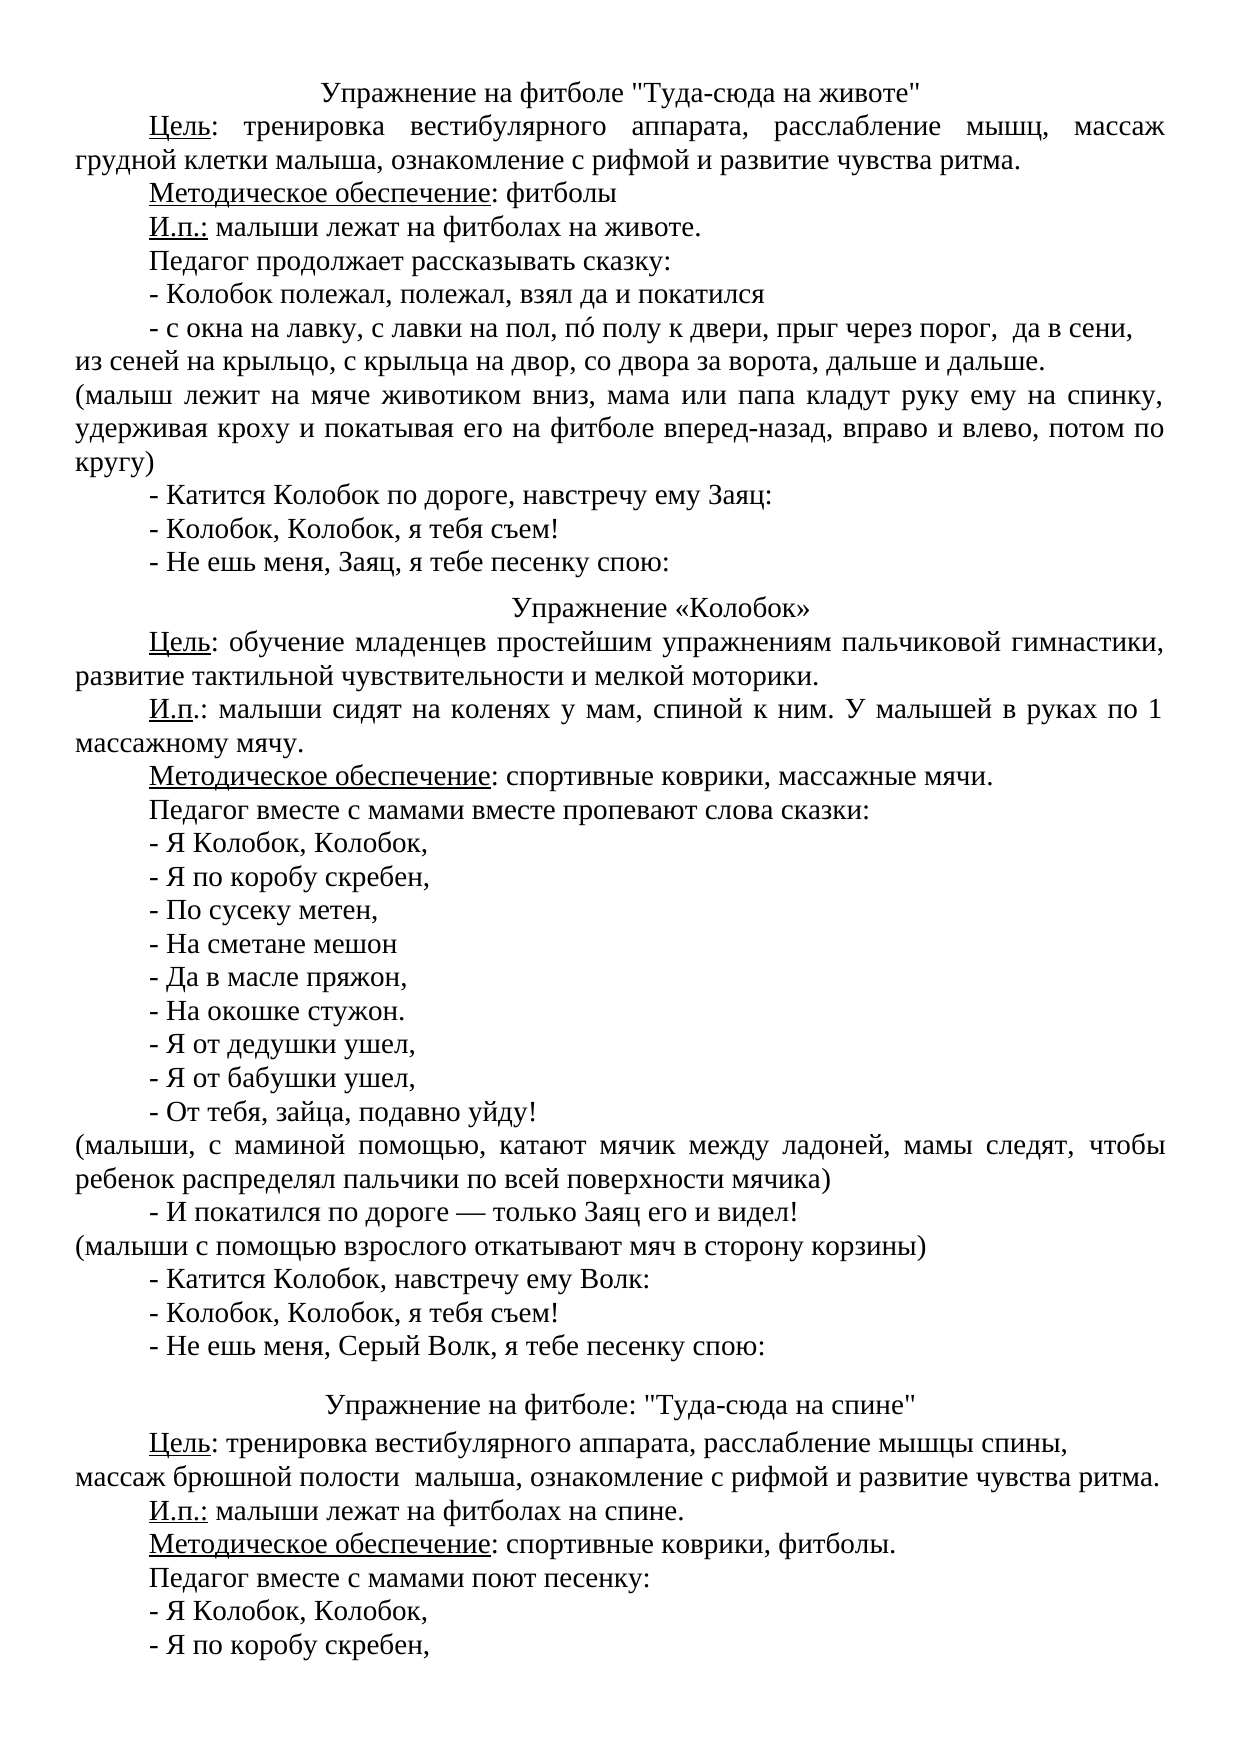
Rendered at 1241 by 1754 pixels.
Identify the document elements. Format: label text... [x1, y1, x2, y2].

text (малыш лежит на мяче животиком вниз, мама или папа кладут руку ему на спинку, удерживая кроху и покатывая его на фитболе вперед-назад, вправо и влево, потом по кругу) [75, 377, 1165, 477]
text И.п.: малыши сидят на коленях у мам, спиной к ним. У малышей в руках по 1 массажному мячу. [75, 691, 1165, 758]
text - Катится Колобок по дороге, навстречу ему Заяц: [75, 477, 1165, 511]
text - От тебя, зайца, подавно уйду! [75, 1094, 1165, 1127]
text Упражнение на фитболе: "Туда-сюда на спине" [75, 1387, 1165, 1421]
text Упражнение «Колобок» [75, 591, 1165, 624]
text Цель: тренировка вестибулярного аппарата, расслабление мышцы спины, массаж брюшной полости малыша, ознакомление с рифмой и развитие чувства ритма. [75, 1426, 1165, 1493]
text - Я по коробу скребен, [75, 859, 1165, 892]
text - Колобок полежал, полежал, взял да и покатился [75, 276, 1165, 310]
text - И покатился по дороге — только Заяц его и видел! [75, 1194, 1165, 1228]
text - Колобок, Колобок, я тебя съем! [75, 1295, 1165, 1328]
text - Я по коробу скребен, [75, 1627, 1165, 1660]
text И.п.: малыши лежат на фитболах на животе. [75, 209, 1165, 243]
list Упражнение на фитболе "Туда-сюда на животе" [75, 75, 1165, 108]
text - Не ешь меня, Заяц, я тебе песенку спою: [75, 544, 1165, 578]
text И.п.: малыши лежат на фитболах на спине. [75, 1493, 1165, 1526]
text Цель: тренировка вестибулярного аппарата, расслабление мышц, массаж грудной клетки малыша, ознакомление с рифмой и развитие чувства ритма. [75, 108, 1165, 176]
text - Да в масле пряжон, [75, 959, 1165, 993]
text Методическое обеспечение: фитболы [75, 176, 1165, 209]
text - На сметане мешон [75, 926, 1165, 959]
text - Колобок, Колобок, я тебя съем! [75, 511, 1165, 544]
text - На окошке стужон. [75, 993, 1165, 1027]
text Педагог вместе с мамами вместе пропевают слова сказки: [75, 792, 1165, 825]
text Педагог вместе с мамами поют песенку: [75, 1560, 1165, 1593]
text - Я от дедушки ушел, [75, 1027, 1165, 1060]
text Методическое обеспечение: спортивные коврики, фитболы. [75, 1526, 1165, 1560]
text (малыши с помощью взрослого откатывают мяч в сторону корзины) [75, 1228, 1165, 1261]
text - Я Колобок, Колобок, [75, 825, 1165, 859]
text - с окна на лавку, с лавки на пол, пó полу к двери, прыг через порог, да в сени, из сеней на крыльцо, с крыльца на двор, со двора за ворота, дальше и дальше. [75, 310, 1165, 377]
text Методическое обеспечение: спортивные коврики, массажные мячи. [75, 758, 1165, 792]
text Педагог продолжает рассказывать сказку: [75, 243, 1165, 276]
text - Я от бабушки ушел, [75, 1060, 1165, 1094]
text (малыши, с маминой помощью, катают мячик между ладоней, мамы следят, чтобы ребенок распределял пальчики по всей поверхности мячика) [75, 1127, 1165, 1194]
text - Я Колобок, Колобок, [75, 1593, 1165, 1627]
text - Не ешь меня, Серый Волк, я тебе песенку спою: [75, 1328, 1165, 1362]
text - Катится Колобок, навстречу ему Волк: [75, 1261, 1165, 1295]
text Цель: обучение младенцев простейшим упражнениям пальчиковой гимнастики, развитие тактильной чувствительности и мелкой моторики. [75, 624, 1165, 691]
text - По сусеку метен, [75, 892, 1165, 926]
